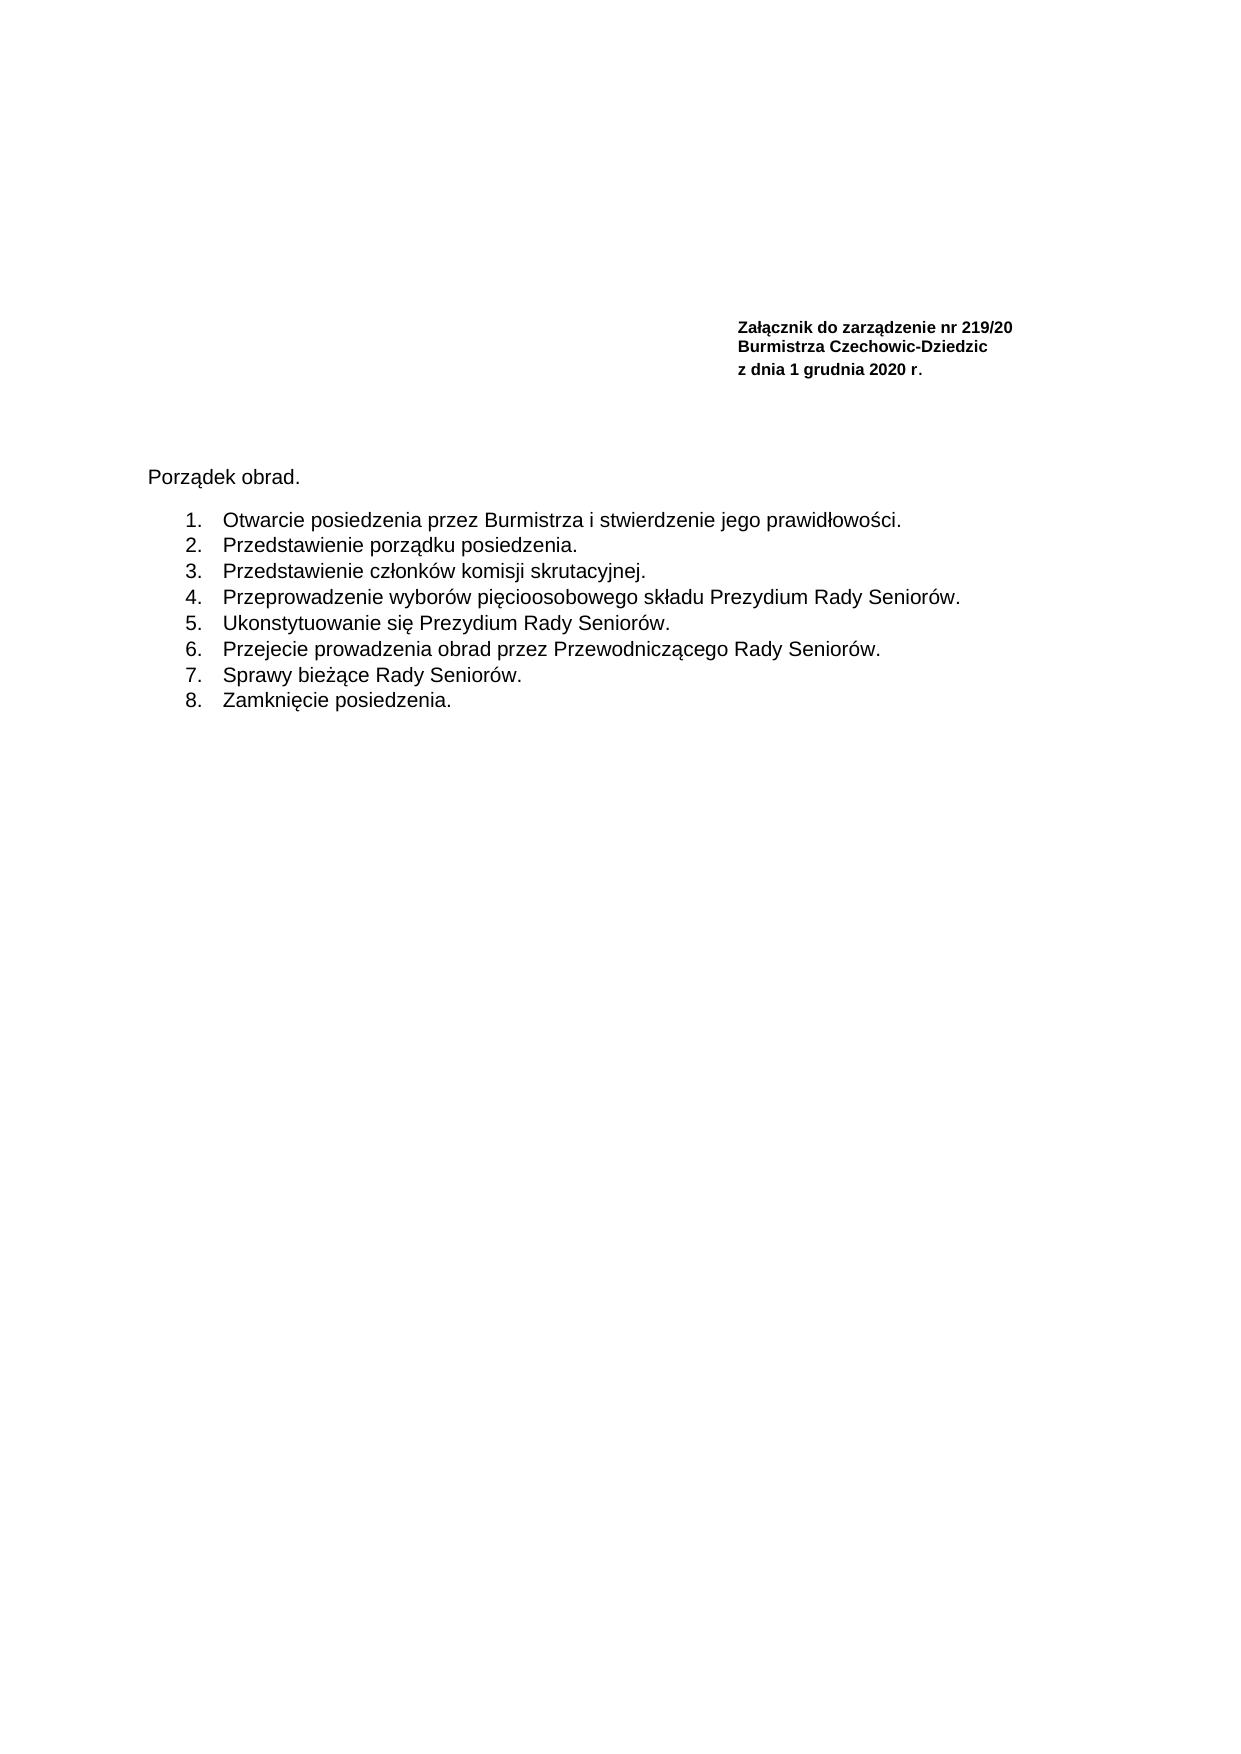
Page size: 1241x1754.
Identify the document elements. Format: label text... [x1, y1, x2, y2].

text Porządek obrad. [148, 465, 1093, 489]
list Przejecie prowadzenia obrad przez Przewodniczącego Rady Seniorów. [185, 637, 1093, 661]
list Zamknięcie posiedzenia. [185, 688, 1093, 712]
list Otwarcie posiedzenia przez Burmistrza i stwierdzenie jego prawidłowości. [185, 507, 1093, 531]
list Ukonstytuowanie się Prezydium Rady Seniorów. [185, 611, 1093, 635]
text Załącznik do zarządzenie nr 219/20 [738, 318, 1093, 337]
list Przedstawienie porządku posiedzenia. [185, 533, 1093, 557]
text z dnia 1 grudnia 2020 r. [664, 356, 1093, 380]
list Przeprowadzenie wyborów pięcioosobowego składu Prezydium Rady Seniorów. [185, 585, 1093, 609]
text Burmistrza Czechowic-Dziedzic [664, 337, 1093, 356]
list Przedstawienie członków komisji skrutacyjnej. [185, 559, 1093, 583]
list Sprawy bieżące Rady Seniorów. [185, 662, 1093, 686]
